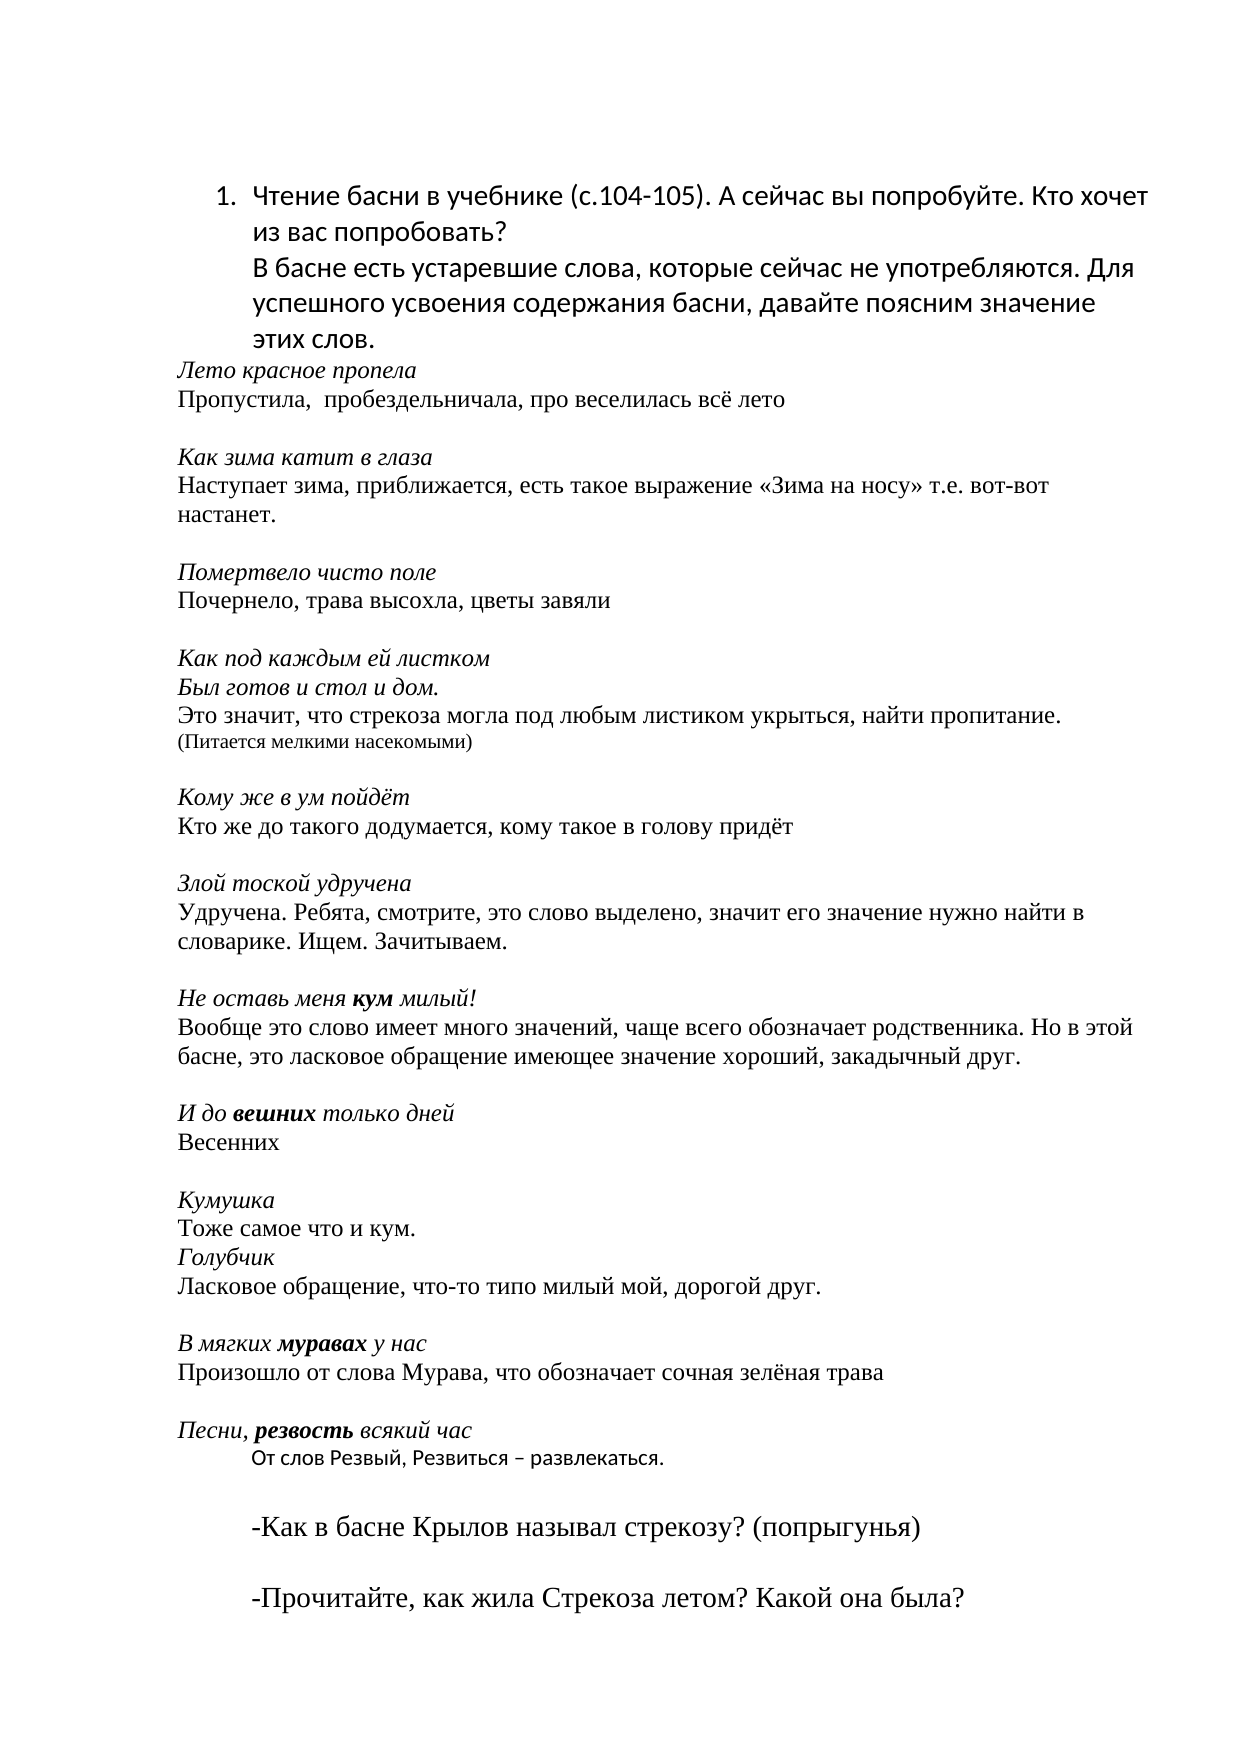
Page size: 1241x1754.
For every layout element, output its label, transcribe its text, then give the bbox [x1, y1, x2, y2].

text Как под каждым ей листком [177, 643, 1152, 672]
text Произошло от слова Мурава, что обозначает сочная зелёная трава [177, 1357, 1152, 1386]
text Кому же в ум пойдёт [177, 782, 1152, 811]
text В басне есть устаревшие слова, которые сейчас не употребляются. Для успешного усвоения содержания басни, давайте поясним значение этих слов. [252, 249, 1152, 356]
text Тоже самое что и кум. [177, 1213, 1152, 1242]
text Голубчик [177, 1242, 1152, 1271]
text Помертвело чисто поле [177, 557, 1152, 586]
text Пропустила, пробездельничала, про веселилась всё лето [177, 384, 1152, 413]
text И до вешних только дней [177, 1098, 1152, 1127]
text От слов Резвый, Резвиться – развлекаться. [177, 1443, 1152, 1471]
text Вообще это слово имеет много значений, чаще всего обозначает родственника. Но в этой басне, это ласковое обращение имеющее значение хороший, закадычный друг. [177, 1012, 1152, 1070]
list Чтение басни в учебнике (с.104-105). А сейчас вы попробуйте. Кто хочет из вас попробовать? [215, 177, 1152, 249]
text Лето красное пропела [177, 356, 1152, 384]
text Не оставь меня кум милый! [177, 983, 1152, 1012]
text -Как в басне Крылов называл стрекозу? (попрыгунья) [177, 1509, 1152, 1543]
text Как зима катит в глаза [177, 442, 1152, 471]
text Это значит, что стрекоза могла под любым листиком укрыться, найти пропитание. (Питается мелкими насекомыми) [177, 701, 1152, 753]
text Почернело, трава высохла, цветы завяли [177, 586, 1152, 614]
text Кумушка [177, 1185, 1152, 1213]
text Весенних [177, 1127, 1152, 1156]
text Злой тоской удручена [177, 868, 1152, 897]
text Наступает зима, приближается, есть такое выражение «Зима на носу» т.е. вот-вот настанет. [177, 471, 1152, 528]
text В мягких муравах у нас [177, 1328, 1152, 1357]
text Удручена. Ребята, смотрите, это слово выделено, значит его значение нужно найти в словарике. Ищем. Зачитываем. [177, 897, 1152, 955]
text Кто же до такого додумается, кому такое в голову придёт [177, 811, 1152, 840]
text -Прочитайте, как жила Стрекоза летом? Какой она была? [177, 1580, 1152, 1614]
text Песни, резвость всякий час [177, 1415, 1152, 1443]
text Был готов и стол и дом. [177, 672, 1152, 701]
text Ласковое обращение, что-то типо милый мой, дорогой друг. [177, 1271, 1152, 1300]
